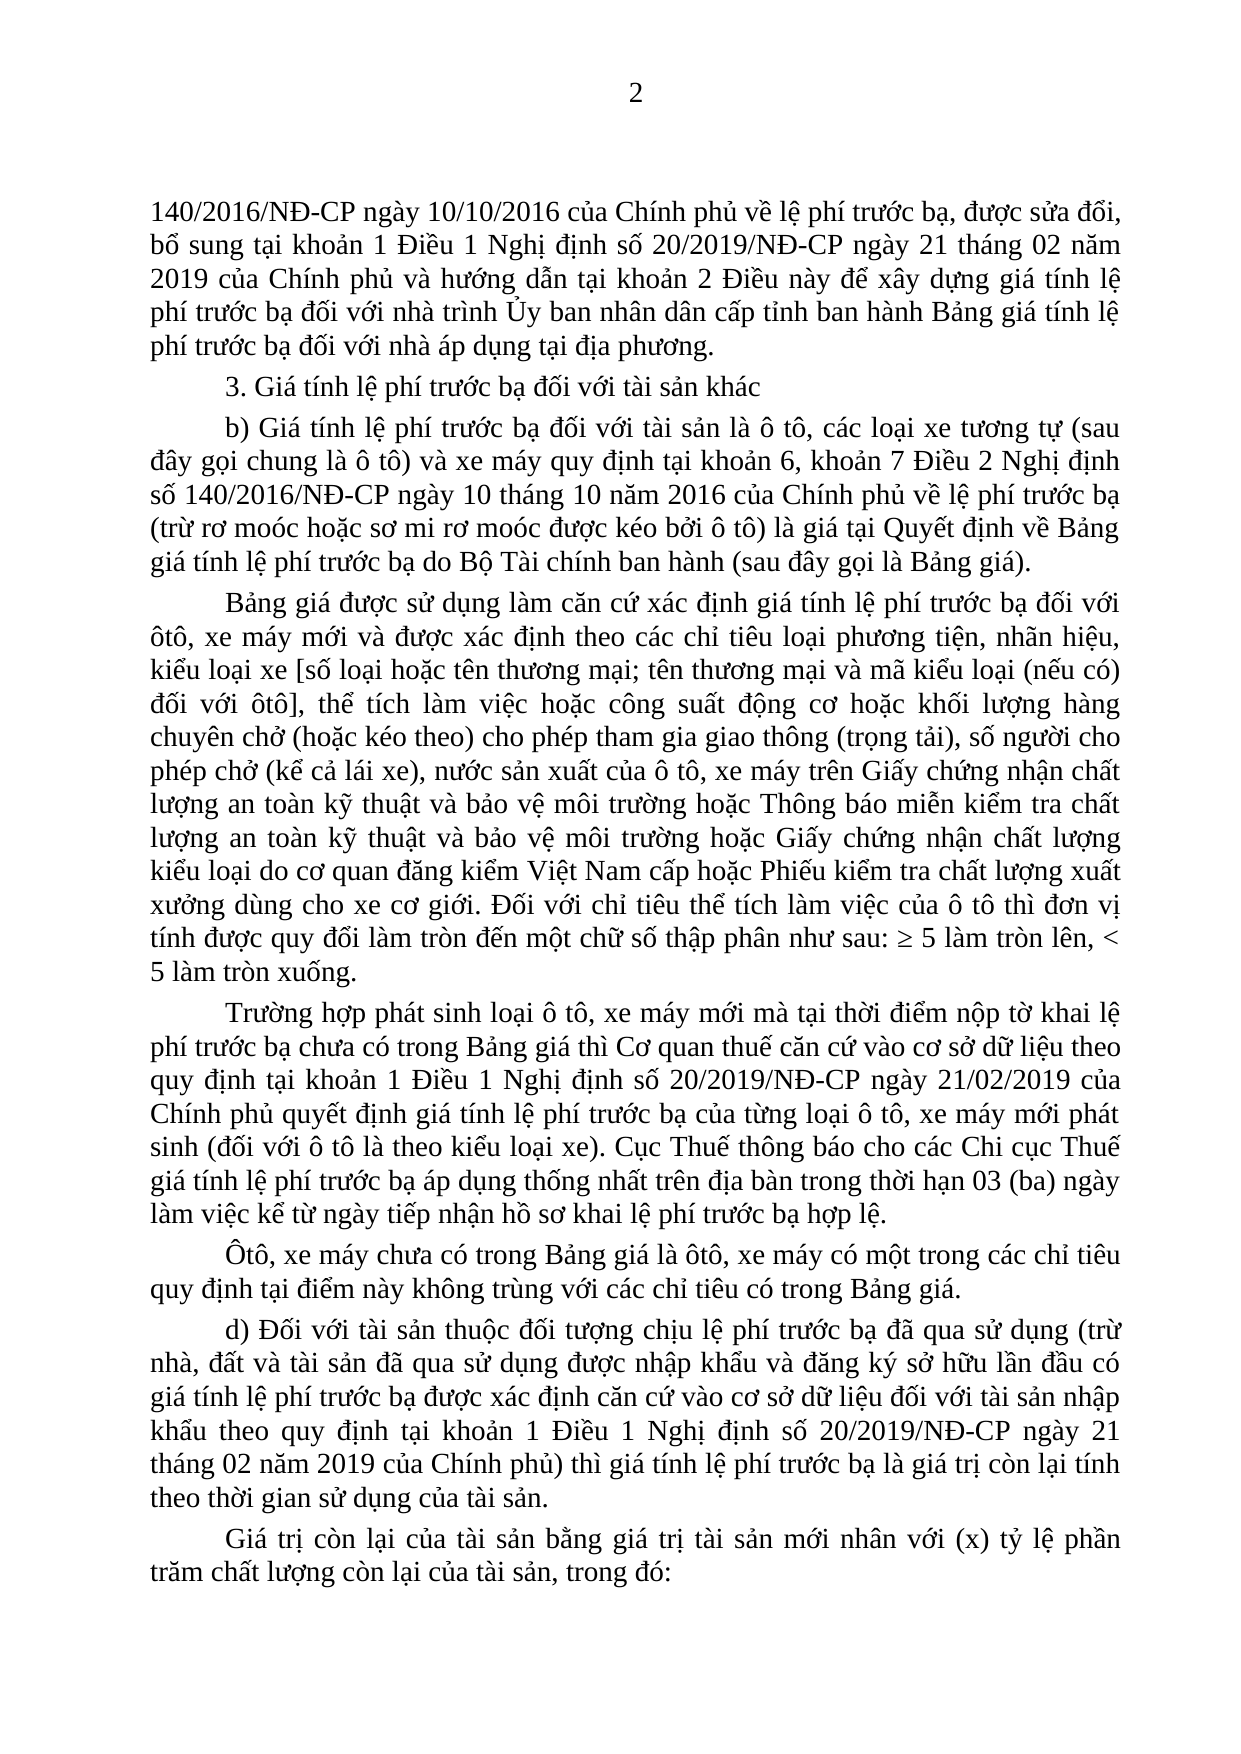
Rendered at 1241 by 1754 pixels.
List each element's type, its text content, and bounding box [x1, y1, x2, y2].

text Trường hợp phát sinh loại ô tô, xe máy mới mà tại thời điểm nộp tờ khai lệ phí trước bạ chưa có trong Bảng giá thì Cơ quan thuế căn cứ vào cơ sở dữ liệu theo quy định tại khoản 1 Điều 1 Nghị định số 20/2019/NĐ-CP ngày 21/02/2019 của Chính phủ quyết định giá tính lệ phí trước bạ của từng loại ô tô, xe máy mới phát sinh (đối với ô tô là theo kiểu loại xe). Cục Thuế thông báo cho các Chi cục Thuế giá tính lệ phí trước bạ áp dụng thống nhất trên địa bàn trong thời hạn 03 (ba) ngày làm việc kể từ ngày tiếp nhận hồ sơ khai lệ phí trước bạ hợp lệ. [150, 995, 1122, 1230]
text b) Giá tính lệ phí trước bạ đối với tài sản là ô tô, các loại xe tương tự (sau đây gọi chung là ô tô) và xe máy quy định tại khoản 6, khoản 7 Điều 2 Nghị định số 140/2016/NĐ-CP ngày 10 tháng 10 năm 2016 của Chính phủ về lệ phí trước bạ (trừ rơ moóc hoặc sơ mi rơ moóc được kéo bởi ô tô) là giá tại Quyết định về Bảng giá tính lệ phí trước bạ do Bộ Tài chính ban hành (sau đây gọi là Bảng giá). [150, 410, 1122, 578]
text Bảng giá được sử dụng làm căn cứ xác định giá tính lệ phí trước bạ đối với ôtô, xe máy mới và được xác định theo các chỉ tiêu loại phương tiện, nhãn hiệu, kiểu loại xe [số loại hoặc tên thương mại; tên thương mại và mã kiểu loại (nếu có) đối với ôtô], thể tích làm việc hoặc công suất động cơ hoặc khối lượng hàng chuyên chở (hoặc kéo theo) cho phép tham gia giao thông (trọng tải), số người cho phép chở (kể cả lái xe), nước sản xuất của ô tô, xe máy trên Giấy chứng nhận chất lượng an toàn kỹ thuật và bảo vệ môi trường hoặc Thông báo miễn kiểm tra chất lượng an toàn kỹ thuật và bảo vệ môi trường hoặc Giấy chứng nhận chất lượng kiểu loại do cơ quan đăng kiểm Việt Nam cấp hoặc Phiếu kiểm tra chất lượng xuất xưởng dùng cho xe cơ giới. Đối với chỉ tiêu thể tích làm việc của ô tô thì đơn vị tính được quy đổi làm tròn đến một chữ số thập phân như sau: ≥ 5 làm tròn lên, < 5 làm tròn xuống. [150, 585, 1122, 988]
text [150, 194, 1122, 361]
text 3. Giá tính lệ phí trước bạ đối với tài sản khác [150, 369, 1122, 402]
text Ôtô, xe máy chưa có trong Bảng giá là ôtô, xe máy có một trong các chỉ tiêu quy định tại điểm này không trùng với các chỉ tiêu có trong Bảng giá. [150, 1237, 1122, 1304]
text d) Đối với tài sản thuộc đối tượng chịu lệ phí trước bạ đã qua sử dụng (trừ nhà, đất và tài sản đã qua sử dụng được nhập khẩu và đăng ký sở hữu lần đầu có giá tính lệ phí trước bạ được xác định căn cứ vào cơ sở dữ liệu đối với tài sản nhập khẩu theo quy định tại khoản 1 Điều 1 Nghị định số 20/2019/NĐ-CP ngày 21 tháng 02 năm 2019 của Chính phủ) thì giá tính lệ phí trước bạ là giá trị còn lại tính theo thời gian sử dụng của tài sản. [150, 1312, 1122, 1513]
text Giá trị còn lại của tài sản bằng giá trị tài sản mới nhân với (x) tỷ lệ phần trăm chất lượng còn lại của tài sản, trong đó: [150, 1521, 1122, 1588]
